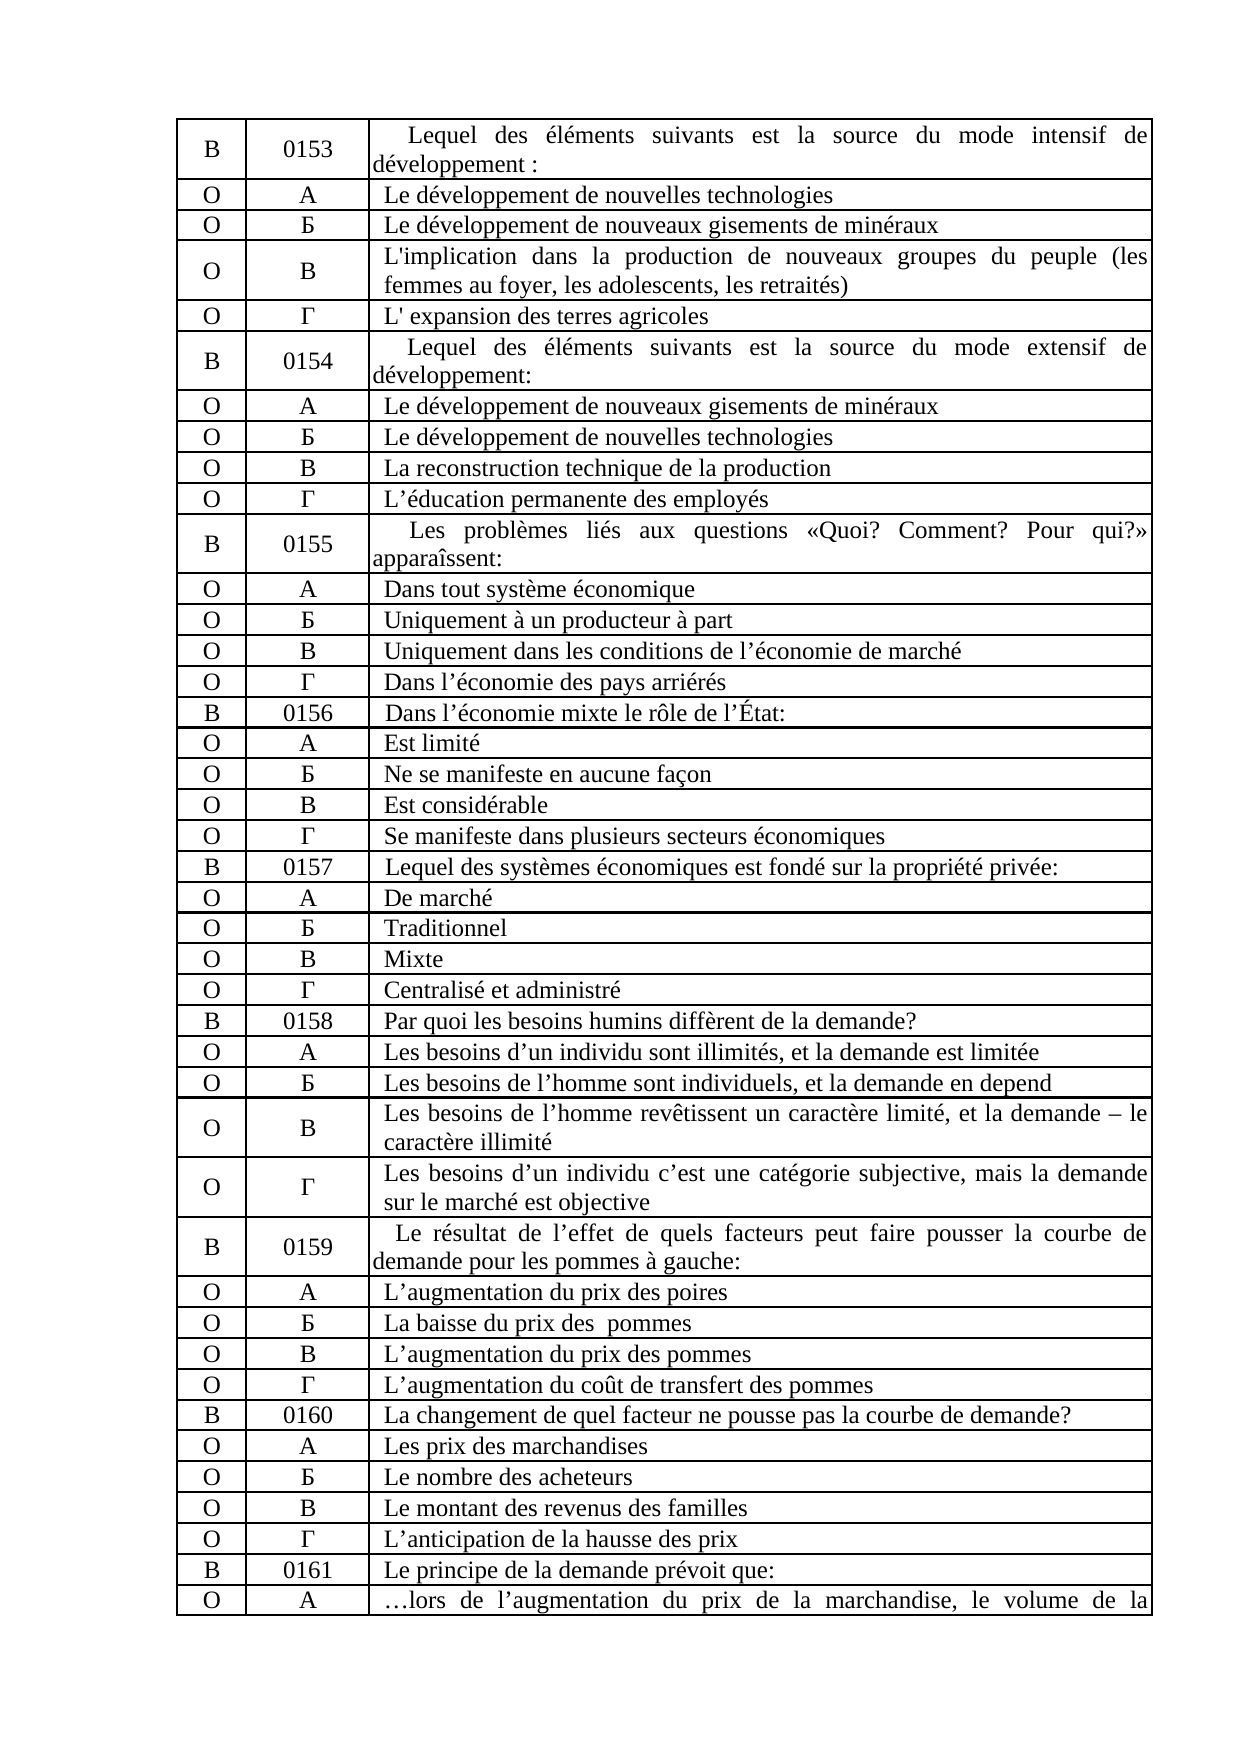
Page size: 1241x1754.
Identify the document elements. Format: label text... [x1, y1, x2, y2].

table_cell О [178, 1431, 245, 1460]
table_cell О [178, 484, 245, 513]
table_cell Ne se manifeste en aucune façon [370, 759, 1151, 788]
table_cell 0155 [247, 515, 368, 572]
table_cell О [178, 1462, 245, 1491]
table_cell А [247, 883, 368, 911]
table_cell Le développement de nouveaux gisements de minéraux [370, 391, 1151, 420]
table_cell О [178, 1037, 245, 1066]
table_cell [370, 1586, 1151, 1614]
table_cell Centralisé et administré [370, 975, 1151, 1004]
table_cell О [178, 241, 245, 299]
table_cell 0157 [247, 852, 368, 881]
table_cell О [178, 1339, 245, 1368]
table_cell О [178, 1524, 245, 1553]
table_cell Lequel des systèmes économiques est fondé sur la propriété privée: [370, 852, 1151, 881]
table_cell В [178, 698, 245, 726]
table_cell L’anticipation de la hausse des prix [370, 1524, 1151, 1553]
table_cell Mixte [370, 944, 1151, 973]
table_cell О [178, 729, 245, 757]
table_cell О [178, 975, 245, 1004]
table_cell В [247, 944, 368, 973]
table_cell О [178, 914, 245, 942]
table_cell Г [247, 301, 368, 330]
table_cell Г [247, 975, 368, 1004]
table_cell О [178, 1586, 245, 1614]
table_cell 0158 [247, 1006, 368, 1035]
table_cell Г [247, 484, 368, 513]
table_cell О [178, 790, 245, 819]
table_cell О [178, 1158, 245, 1216]
table_cell De marché [370, 883, 1151, 911]
table_cell В [247, 241, 368, 299]
table_cell Г [247, 1524, 368, 1553]
table_cell 0159 [247, 1218, 368, 1275]
table_cell 0156 [247, 698, 368, 726]
table_cell La changement de quel facteur ne pousse pas la courbe de demande? [370, 1401, 1151, 1429]
table_cell О [178, 636, 245, 665]
table_cell La reconstruction technique de la production [370, 453, 1151, 482]
table_cell В [178, 1555, 245, 1583]
table_cell Le nombre des acheteurs [370, 1462, 1151, 1491]
table_cell В [178, 1006, 245, 1035]
table_cell А [247, 1037, 368, 1066]
table_cell Uniquement dans les conditions de l’économie de marché [370, 636, 1151, 665]
table_cell Б [247, 211, 368, 239]
table_cell О [178, 1493, 245, 1522]
table_cell А [247, 180, 368, 208]
table_cell О [178, 1277, 245, 1306]
table_cell В [178, 120, 245, 178]
table_cell Le développement de nouveaux gisements de minéraux [370, 211, 1151, 239]
table_cell Г [247, 1370, 368, 1398]
table_cell Б [247, 1308, 368, 1337]
table_cell Б [247, 605, 368, 634]
table_cell Г [247, 821, 368, 850]
table_cell О [178, 944, 245, 973]
table_cell Г [247, 1158, 368, 1216]
table_cell В [247, 1099, 368, 1156]
table_cell О [178, 391, 245, 420]
table_cell Uniquement à un producteur à part [370, 605, 1151, 634]
table_cell В [247, 1339, 368, 1368]
table_cell Б [247, 1068, 368, 1096]
table_cell L'implication dans la production de nouveaux groupes du peuple (les femmes au foyer, les adolescents, les retraités) [370, 241, 1151, 299]
table_cell Б [247, 1462, 368, 1491]
table_cell О [178, 1068, 245, 1096]
table_cell 0153 [247, 120, 368, 178]
table_cell Les besoins d’un individu sont illimités, et la demande est limitée [370, 1037, 1151, 1066]
table_cell L’éducation permanente des employés [370, 484, 1151, 513]
table_cell Dans tout système économique [370, 574, 1151, 603]
table_cell О [178, 211, 245, 239]
table_cell О [178, 605, 245, 634]
table_cell L’augmentation du prix des pommes [370, 1339, 1151, 1368]
table_cell О [178, 1308, 245, 1337]
table_cell 0160 [247, 1401, 368, 1429]
table_cell Les besoins d’un individu c’est une catégorie subjective, mais la demande sur le marché est objective [370, 1158, 1151, 1216]
table_cell О [178, 453, 245, 482]
table_cell Se manifeste dans plusieurs secteurs économiques [370, 821, 1151, 850]
table_cell 0154 [247, 332, 368, 389]
table_cell Б [247, 914, 368, 942]
table_cell Le principe de la demande prévoit que: [370, 1555, 1151, 1583]
table_cell Les problèmes liés aux questions «Quoi? Comment? Pour qui?» apparaîssent: [370, 515, 1151, 572]
table_cell О [178, 180, 245, 208]
table_cell La baisse du prix des pommes [370, 1308, 1151, 1337]
table_cell Par quoi les besoins humins diffèrent de la demande? [370, 1006, 1151, 1035]
table_cell В [178, 1401, 245, 1429]
table_cell А [247, 391, 368, 420]
table_cell О [178, 574, 245, 603]
table_cell Dans l’économie des pays arriérés [370, 667, 1151, 696]
table_cell Dans l’économie mixte le rôle de l’État: [370, 698, 1151, 726]
table_cell О [178, 759, 245, 788]
table_cell Le développement de nouvelles technologies [370, 180, 1151, 208]
table_cell Le résultat de l’effet de quels facteurs peut faire pousser la courbe de demande pour les pommes à gauche: [370, 1218, 1151, 1275]
table_cell Б [247, 422, 368, 451]
table_cell В [178, 852, 245, 881]
table_cell Est limité [370, 729, 1151, 757]
table_cell О [178, 422, 245, 451]
table_cell Б [247, 759, 368, 788]
table_cell В [247, 790, 368, 819]
table_cell Г [247, 667, 368, 696]
table_cell 0161 [247, 1555, 368, 1583]
table_cell О [178, 667, 245, 696]
table_cell Les besoins de l’homme sont individuels, et la demande en depend [370, 1068, 1151, 1096]
table_cell В [247, 1493, 368, 1522]
table_cell Le montant des revenus des familles [370, 1493, 1151, 1522]
table_cell А [247, 574, 368, 603]
table_cell А [247, 1277, 368, 1306]
table_cell Les prix des marchandises [370, 1431, 1151, 1460]
table_cell Traditionnel [370, 914, 1151, 942]
table_cell Est considérable [370, 790, 1151, 819]
table_cell В [247, 636, 368, 665]
table_cell Les besoins de l’homme revêtissent un caractère limité, et la demande – le caractère illimité [370, 1099, 1151, 1156]
table_cell О [178, 883, 245, 911]
table_cell В [178, 515, 245, 572]
table_cell Lequel des éléments suivants est la source du mode extensif de développement: [370, 332, 1151, 389]
table_cell О [178, 821, 245, 850]
table_cell Le développement de nouvelles technologies [370, 422, 1151, 451]
table_cell L’augmentation du coût de transfert des pommes [370, 1370, 1151, 1398]
table_cell О [178, 1370, 245, 1398]
table_cell А [247, 1431, 368, 1460]
table_cell Lequel des éléments suivants est la source du mode intensif de développement : [370, 120, 1151, 178]
table_cell О [178, 301, 245, 330]
table_cell L’augmentation du prix des poires [370, 1277, 1151, 1306]
table_cell О [178, 1099, 245, 1156]
table_cell L' expansion des terres agricoles [370, 301, 1151, 330]
table_cell А [247, 729, 368, 757]
table_cell В [178, 332, 245, 389]
table_cell В [178, 1218, 245, 1275]
table_cell В [247, 453, 368, 482]
table_cell А [247, 1586, 368, 1614]
